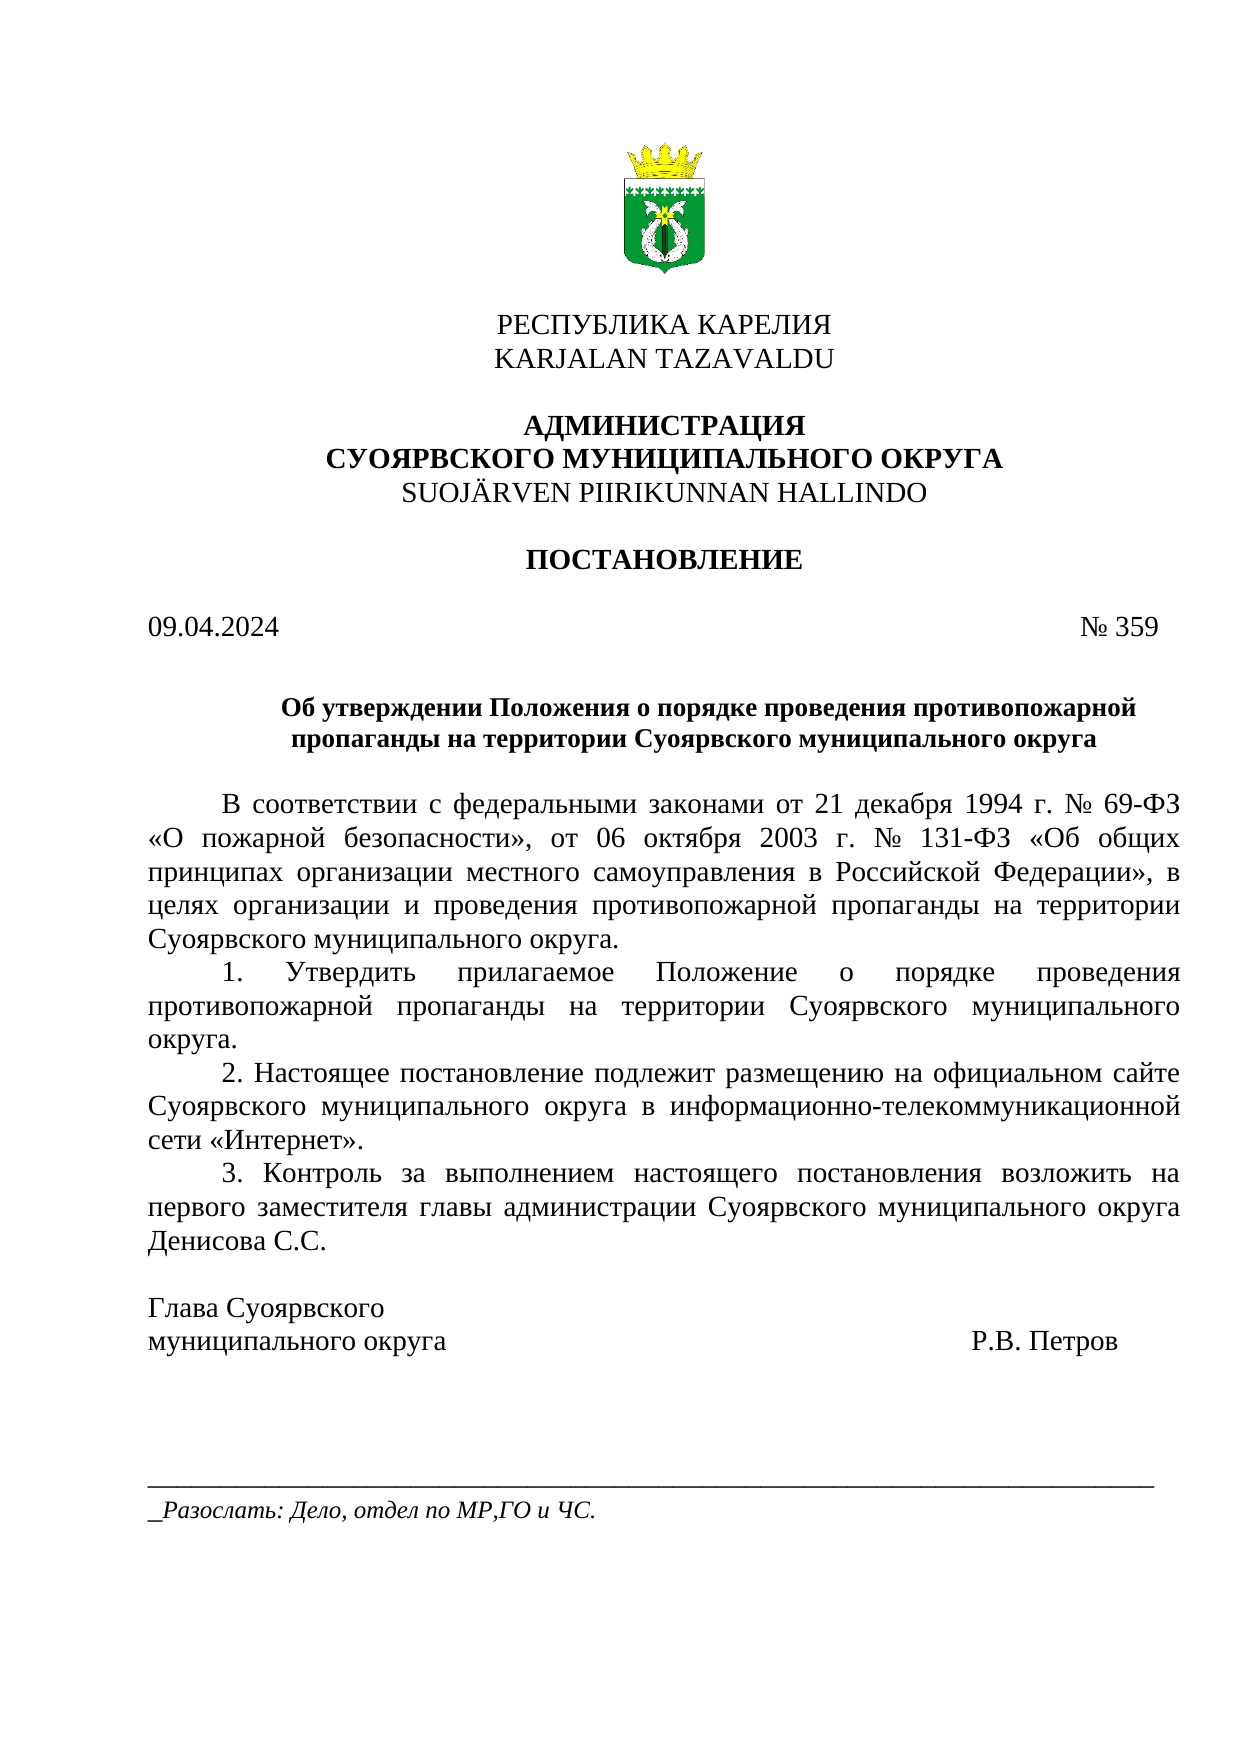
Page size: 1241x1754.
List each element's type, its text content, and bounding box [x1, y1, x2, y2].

text 09.04.2024 № 359 [148, 609, 1181, 643]
text СУОЯРВСКОГО МУНИЦИПАЛЬНОГО ОКРУГА [148, 441, 1181, 475]
text Об утверждении Положения о порядке проведения противопожарной пропаганды на территории Суоярвского муниципального округа [207, 691, 1181, 753]
text KARJALAN TAZAVALDU [148, 341, 1181, 374]
text Глава Суоярвского [148, 1290, 1181, 1323]
text АДМИНИСТРАЦИЯ [148, 408, 1181, 441]
text 2. Настоящее постановление подлежит размещению на официальном сайте Суоярвского муниципального округа в информационно-телекоммуникационной сети «Интернет». [148, 1055, 1181, 1156]
text 3. Контроль за выполнением настоящего постановления возложить на первого заместителя главы администрации Суоярвского муниципального округа Денисова С.С. [148, 1156, 1181, 1256]
text В соответствии с федеральными законами от 21 декабря 1994 г. № 69-ФЗ «О пожарной безопасности», от 06 октября 2003 г. № 131-ФЗ «Об общих принципах организации местного самоуправления в Российской Федерации», в целях организации и проведения противопожарной пропаганды на территории Суоярвского муниципального округа. [148, 787, 1181, 954]
text 1. Утвердить прилагаемое Положение о порядке проведения противопожарной пропаганды на территории Суоярвского муниципального округа. [148, 954, 1181, 1055]
text ______________________________________________________________________Разослать: Дело, отдел по МР,ГО и ЧС. [148, 1457, 1181, 1524]
text ПОСТАНОВЛЕНИЕ [148, 542, 1181, 576]
text РЕСПУБЛИКА КАРЕЛИЯ [148, 307, 1181, 341]
picture [624, 142, 705, 274]
text муниципального округа Р.В. Петров [148, 1323, 1181, 1357]
text SUOJÄRVEN PIIRIKUNNAN HALLINDO [148, 475, 1181, 508]
